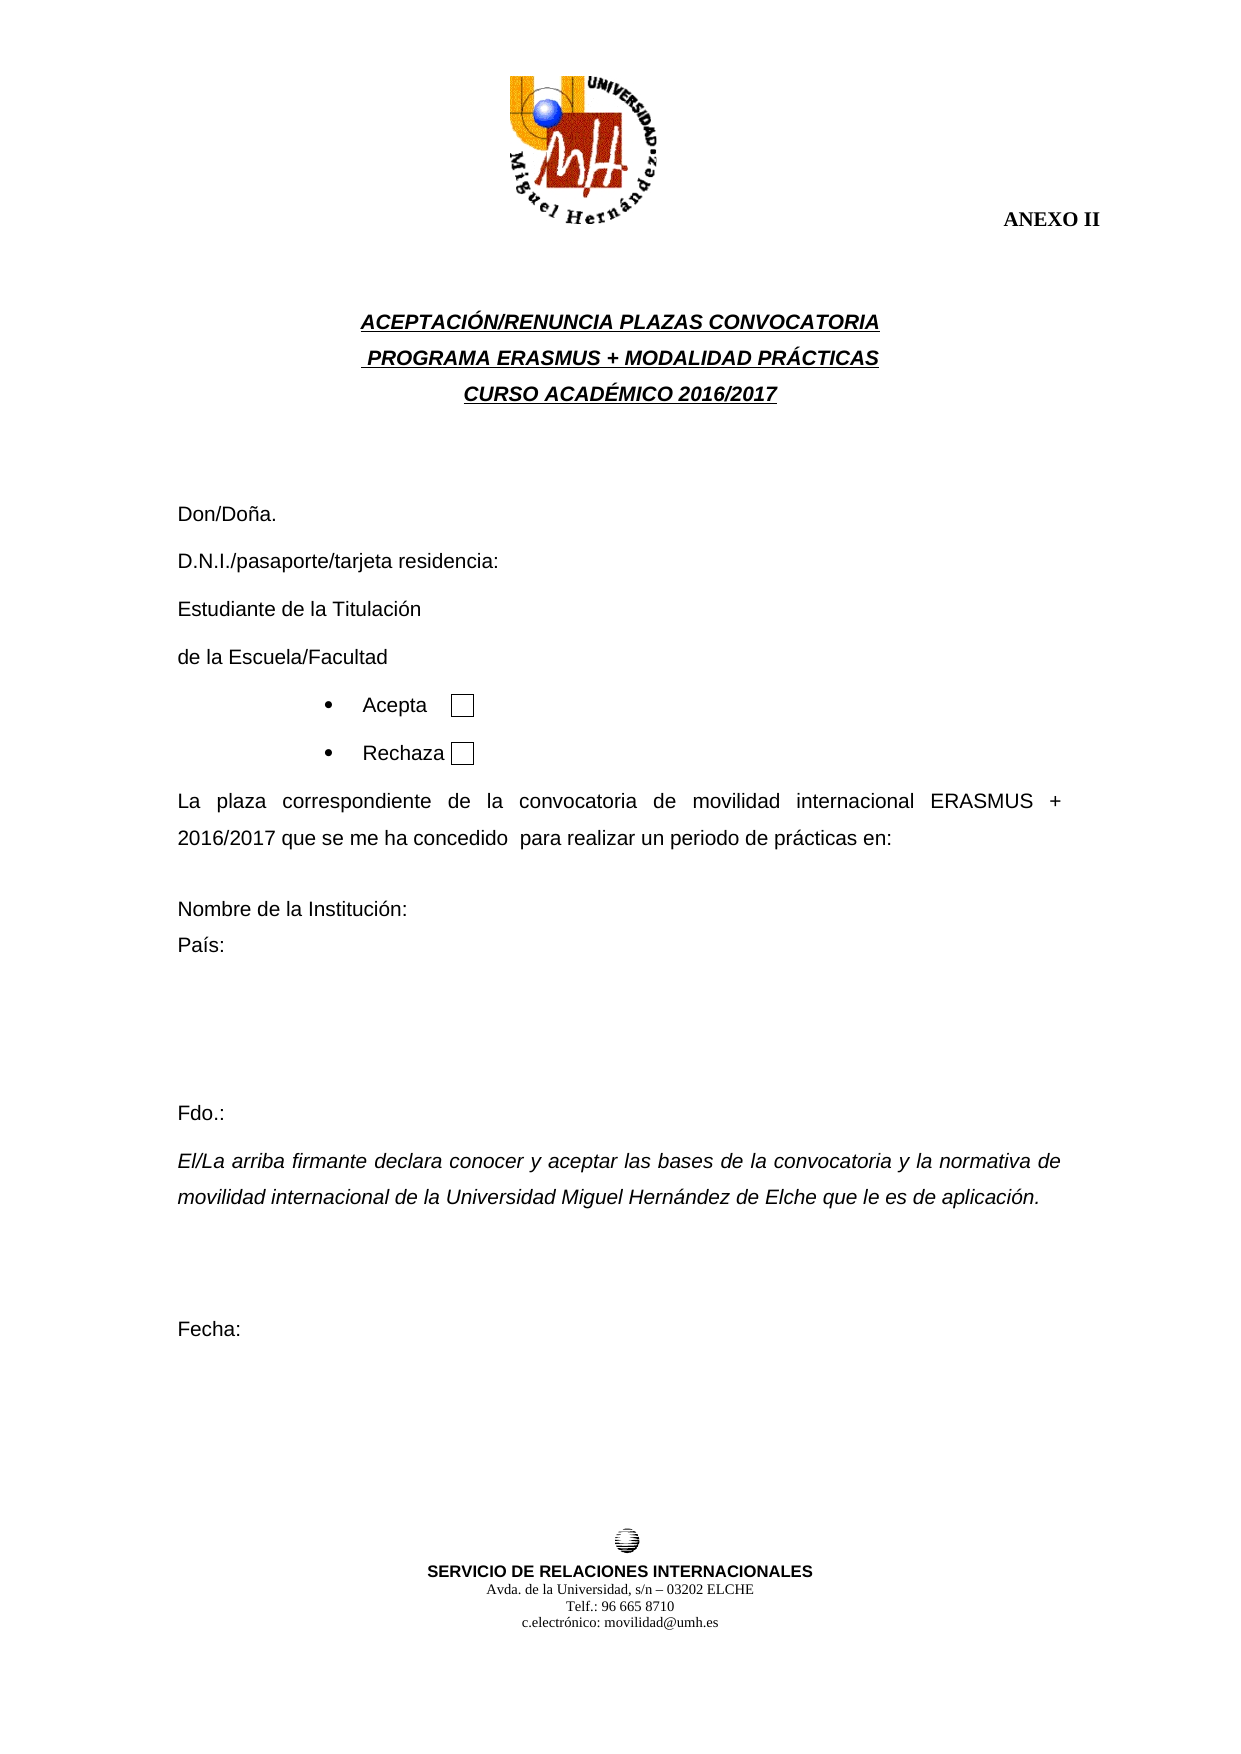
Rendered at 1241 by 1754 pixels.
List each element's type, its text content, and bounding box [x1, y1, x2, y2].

list Rechaza [325, 741, 1063, 765]
text Fdo.: [177, 1101, 1063, 1125]
text D.N.I./pasaporte/tarjeta residencia: [177, 549, 1063, 573]
text El/La arriba firmante declara conocer y aceptar las bases de la convocatoria y la normativa de movilidad internacional de la Universidad Miguel Hernández de Elche que le es de aplicación. [177, 1149, 1063, 1209]
text curso acadÉmico 2016/2017 [177, 382, 1063, 406]
text programa ERASMUS + modalidad prÁcticas [177, 346, 1063, 370]
list Acepta [325, 693, 1063, 717]
text Estudiante de de /Facultad [177, 597, 1063, 669]
text País: [177, 933, 1063, 957]
text Don/Doña. [177, 501, 1063, 525]
text Fecha: [177, 1316, 1063, 1340]
picture [510, 76, 657, 224]
text La plaza correspondiente de la convocatoria de movilidad internacional ERASMUS + 2016/2017 que se me ha concedido para realizar un periodo de prácticas en: [177, 789, 1063, 849]
text ACEPTACIÓN/renuncia plazas convocatoria [177, 310, 1063, 334]
text Nombre de la Institución: [177, 897, 1063, 921]
